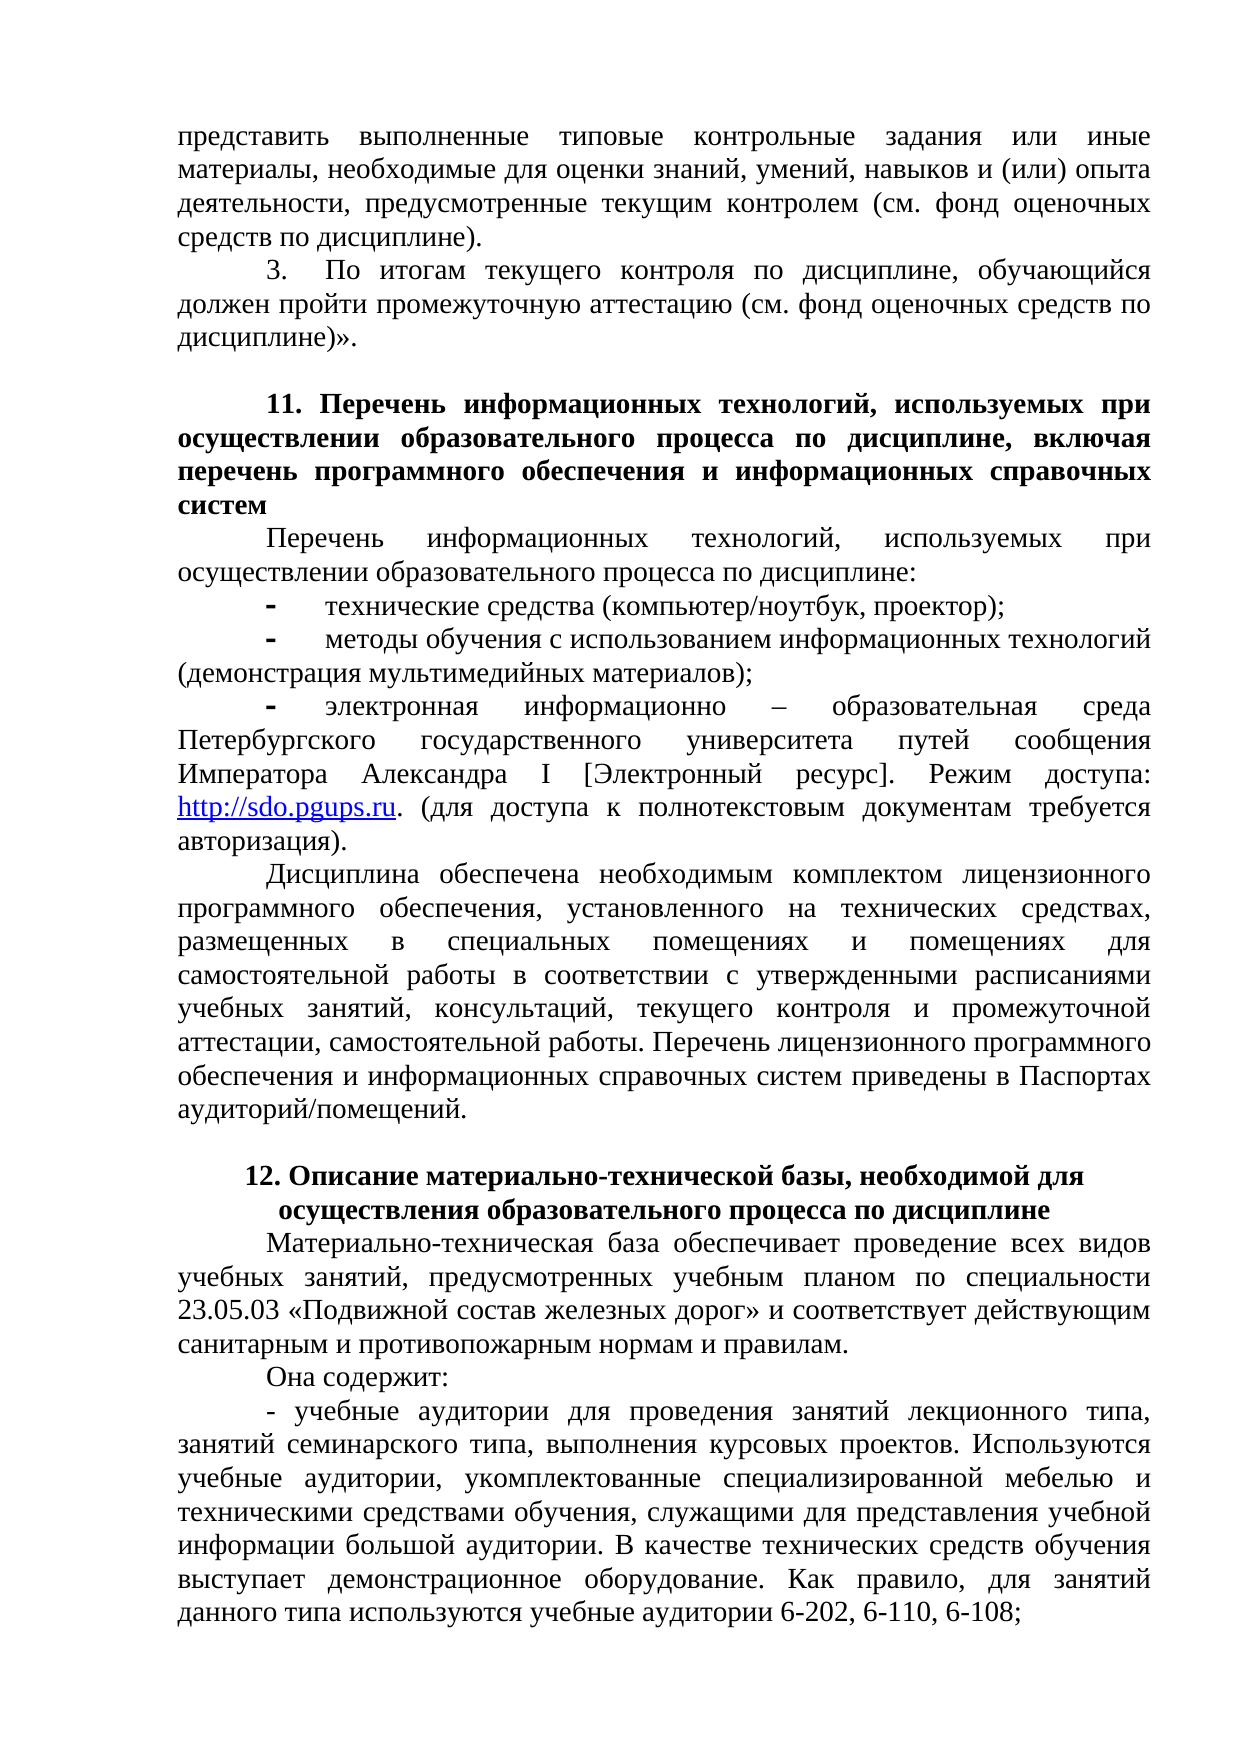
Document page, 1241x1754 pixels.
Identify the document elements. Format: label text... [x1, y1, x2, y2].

list По итогам текущего контроля по дисциплине, обучающийся должен пройти промежуточную аттестацию (см. фонд оценочных средств по дисциплине)». [177, 252, 1152, 353]
subtitle 12. Описание материально-технической базы, необходимой для осуществления образовательного процесса по дисциплине [177, 1158, 1152, 1225]
list электронная информационно – образовательная среда Петербургского государственного университета путей сообщения Императора Александра I [Электронный ресурс]. Режим доступа: http://sdo.pgups.ru. (для доступа к полнотекстовым документам требуется авторизация). [177, 688, 1152, 856]
text Дисциплина обеспечена необходимым комплектом лицензионного программного обеспечения, установленного на технических средствах, размещенных в специальных помещениях и помещениях для самостоятельной работы в соответствии с утвержденными расписаниями учебных занятий, консультаций, текущего контроля и промежуточной аттестации, самостоятельной работы. Перечень лицензионного программного обеспечения и информационных справочных систем приведены в Паспортах аудиторий/помещений. [177, 856, 1152, 1125]
text - учебные аудитории для проведения занятий лекционного типа, занятий семинарского типа, выполнения курсовых проектов. Используются учебные аудитории, укомплектованные специализированной мебелью и техническими средствами обучения, служащими для представления учебной информации большой аудитории. В качестве технических средств обучения выступает демонстрационное оборудование. Как правило, для занятий данного типа используются учебные аудитории 6-202, 6-110, 6-108; [177, 1393, 1152, 1628]
text Перечень информационных технологий, используемых при осуществлении образовательного процесса по дисциплине: [177, 521, 1152, 588]
list методы обучения с использованием информационных технологий (демонстрация мультимедийных материалов); [177, 621, 1152, 688]
list технические средства (компьютер/ноутбук, проектор); [177, 588, 1152, 621]
text Материально-техническая база обеспечивает проведение всех видов учебных занятий, предусмотренных учебным планом по специальности 23.05.03 «Подвижной состав железных дорог» и соответствует действующим санитарным и противопожарным нормам и правилам. [177, 1225, 1152, 1359]
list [177, 118, 1152, 252]
text 11. Перечень информационных технологий, используемых при осуществлении образовательного процесса по дисциплине, включая перечень программного обеспечения и информационных справочных систем [177, 386, 1152, 521]
text Она содержит: [177, 1359, 1152, 1393]
